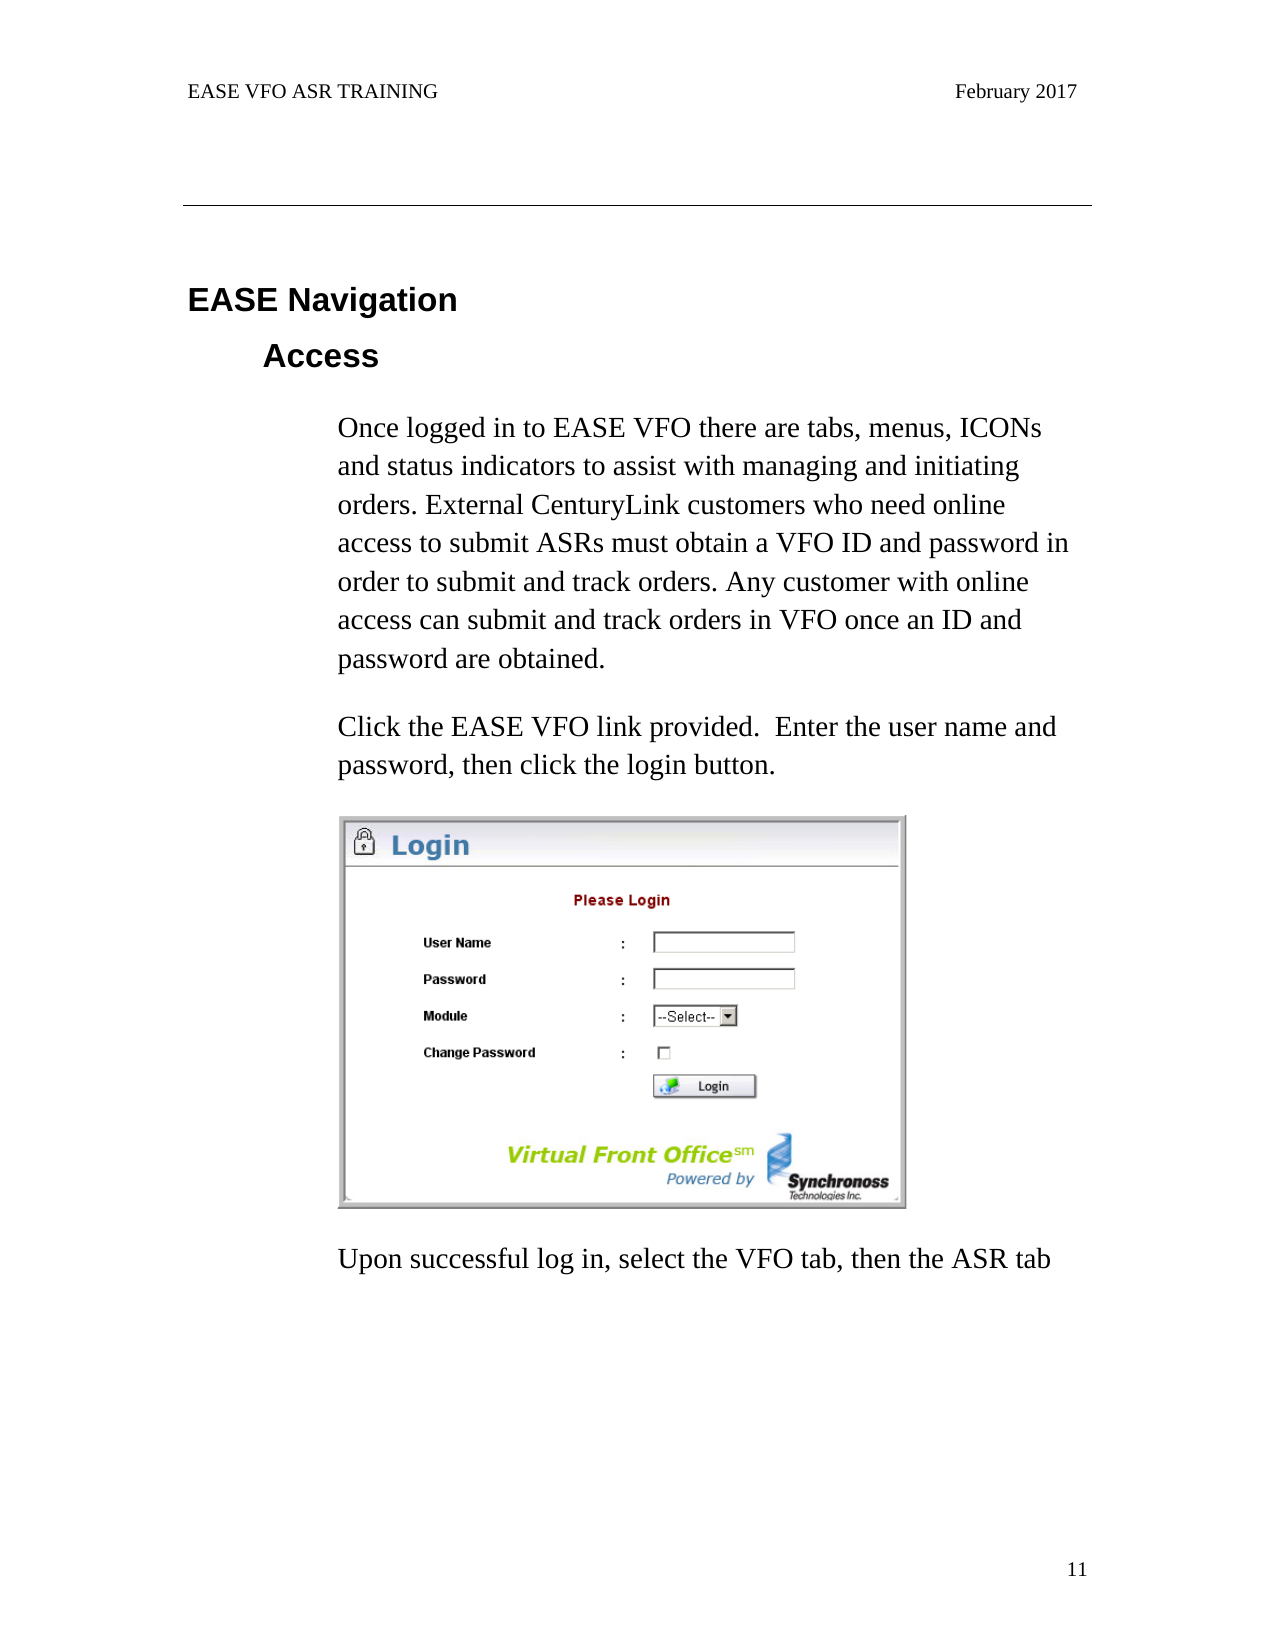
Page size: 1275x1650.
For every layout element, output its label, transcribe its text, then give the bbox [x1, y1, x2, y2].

picture [337, 815, 907, 1209]
subtitle Access [262, 336, 1087, 375]
text Click the EASE VFO link provided. Enter the user name and password, then click the login button. [337, 709, 1087, 781]
subtitle EASE Navigation [187, 280, 1087, 318]
text Once logged in to EASE VFO there are tabs, menus, ICONs and status indicators to assist with managing and initiating orders. External CenturyLink customers who need online access to submit ASRs must obtain a VFO ID and password in order to submit and track orders. Any customer with online access can submit and track orders in VFO once an ID and password are obtained. [337, 410, 1087, 674]
text Upon successful log in, select the VFO tab, then the ASR tab [337, 1241, 1087, 1274]
